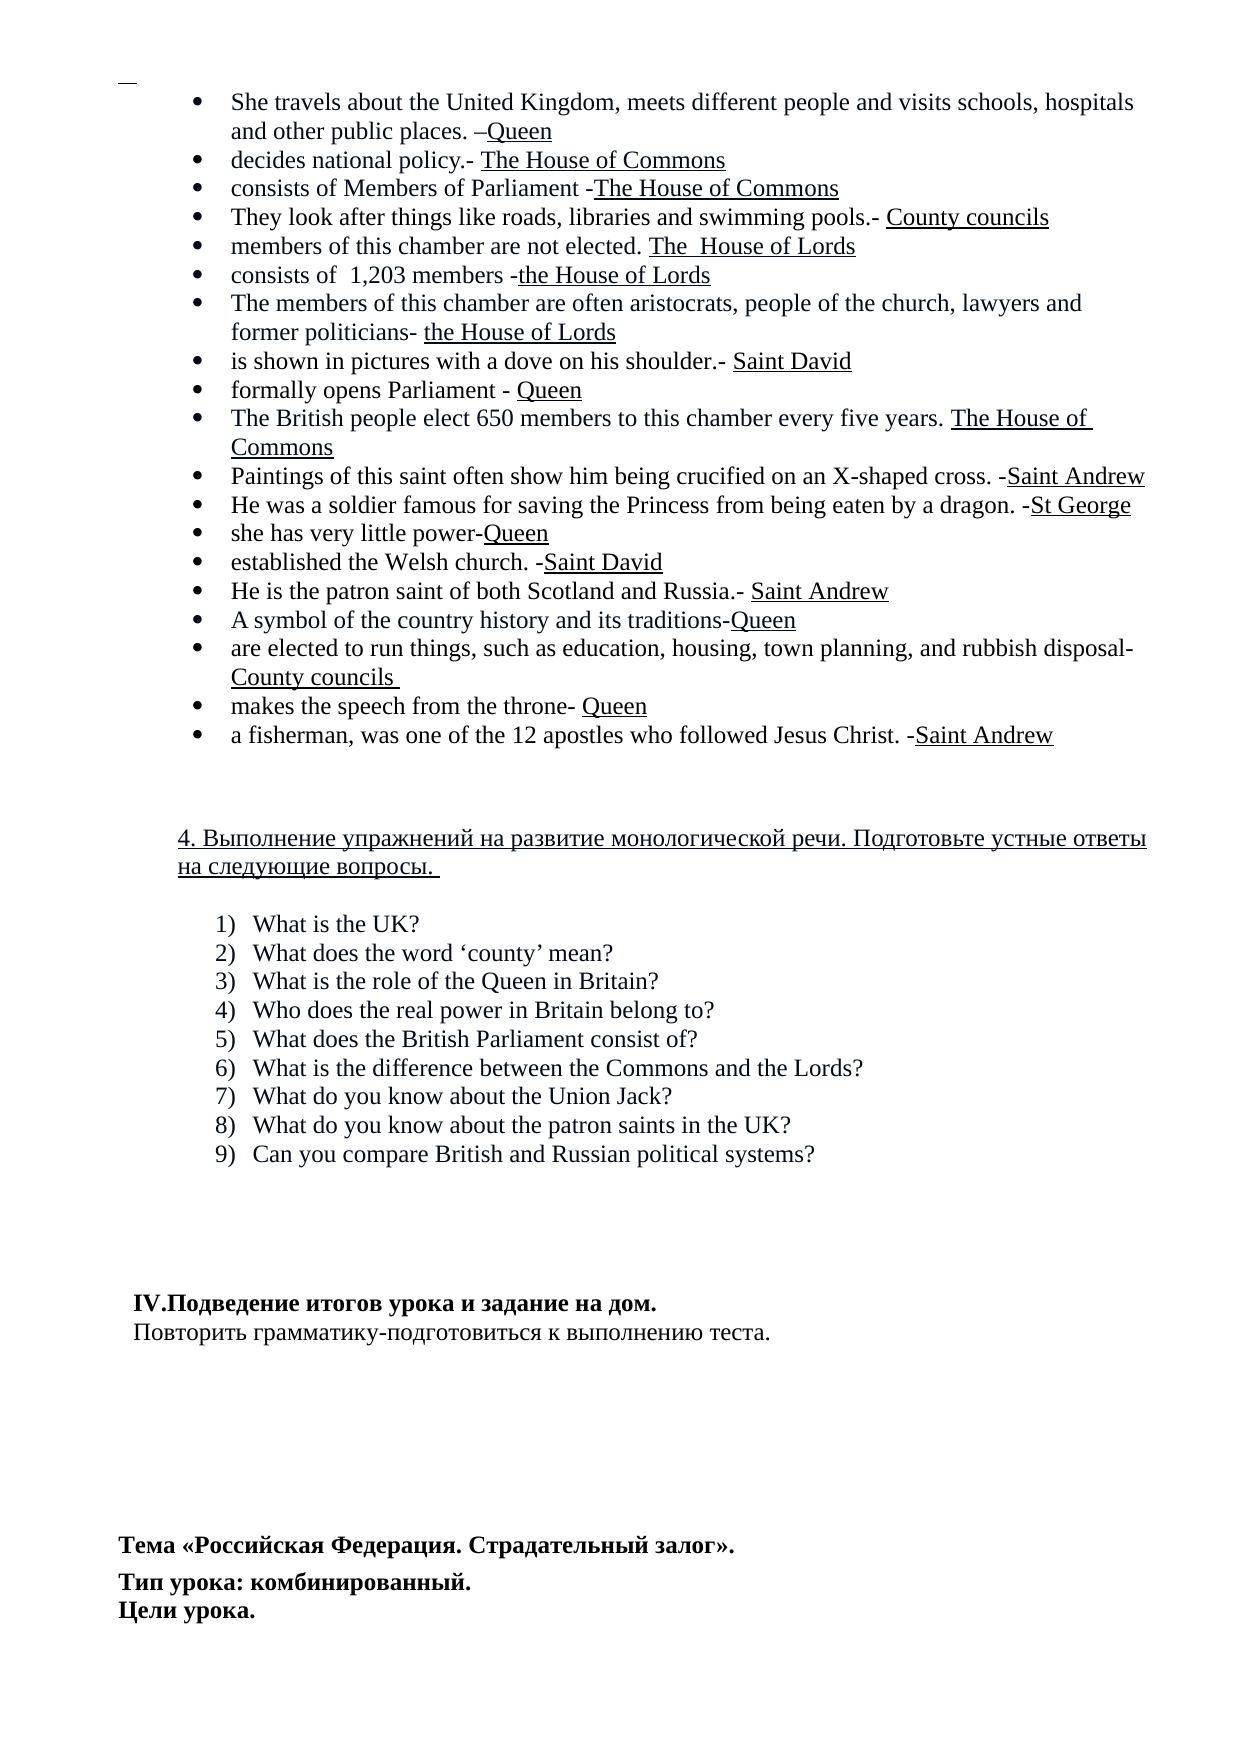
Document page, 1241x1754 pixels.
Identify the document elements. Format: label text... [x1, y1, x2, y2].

list Повторить грамматику-подготовиться к выполнению теста. [133, 1317, 1152, 1345]
list established the Welsh church. -Saint David [193, 547, 1152, 576]
list What does the word ‘county’ mean? [215, 938, 1152, 966]
list Paintings of this saint often show him being crucified on an X-shaped cross. -Saint Andrew [193, 461, 1152, 490]
list decides national policy.- The House of Commons [193, 145, 1152, 173]
list IV.Подведение итогов урока и задание на дом. [133, 1288, 1152, 1317]
text 4. Выполнение упражнений на развитие монологической речи. Подготовьте устные ответы на следующие вопросы. [177, 823, 1152, 880]
list She travels about the United Kingdom, meets different people and visits schools, hospitals and other public places. –Queen [193, 87, 1152, 145]
list she has very little power-Queen [193, 518, 1152, 547]
list What does the British Parliament consist of? [215, 1024, 1152, 1053]
list makes the speech from the throne- Queen [193, 691, 1152, 720]
list The British people elect 650 members to this chamber every five years. The House of Commons [193, 403, 1152, 461]
text Тема «Российская Федерация. Страдательный залог». [118, 1530, 1152, 1558]
list What do you know about the Union Jack? [215, 1081, 1152, 1110]
list is shown in pictures with a dove on his shoulder.- Saint David [193, 346, 1152, 375]
list He is the patron saint of both Scotland and Russia.- Saint Andrew [193, 576, 1152, 605]
list Who does the real power in Britain belong to? [215, 995, 1152, 1024]
list What is the UK? [215, 909, 1152, 938]
list What is the role of the Queen in Britain? [215, 966, 1152, 995]
text Цели урока. [118, 1596, 1152, 1624]
list a fisherman, was one of the 12 apostles who followed Jesus Christ. -Saint Andrew [193, 720, 1152, 748]
list What is the difference between the Commons and the Lords? [215, 1053, 1152, 1081]
list They look after things like roads, libraries and swimming pools.- County councils [193, 202, 1152, 231]
list consists of Members of Parliament -The House of Commons [193, 173, 1152, 202]
list A symbol of the country history and its traditions-Queen [193, 605, 1152, 633]
text Тип урока: комбинированный. [118, 1567, 1152, 1596]
list are elected to run things, such as education, housing, town planning, and rubbish disposal- County councils [193, 633, 1152, 691]
list consists of 1,203 members -the House of Lords [193, 260, 1152, 288]
list formally opens Parliament - Queen [193, 375, 1152, 403]
list What do you know about the patron saints in the UK? [215, 1110, 1152, 1139]
list He was a soldier famous for saving the Princess from being eaten by a dragon. -St George [193, 490, 1152, 518]
list The members of this chamber are often aristocrats, people of the church, lawyers and former politicians- the House of Lords [193, 288, 1152, 346]
list members of this chamber are not elected. The House of Lords [193, 231, 1152, 260]
list Can you compare British and Russian political systems? [215, 1139, 1152, 1168]
